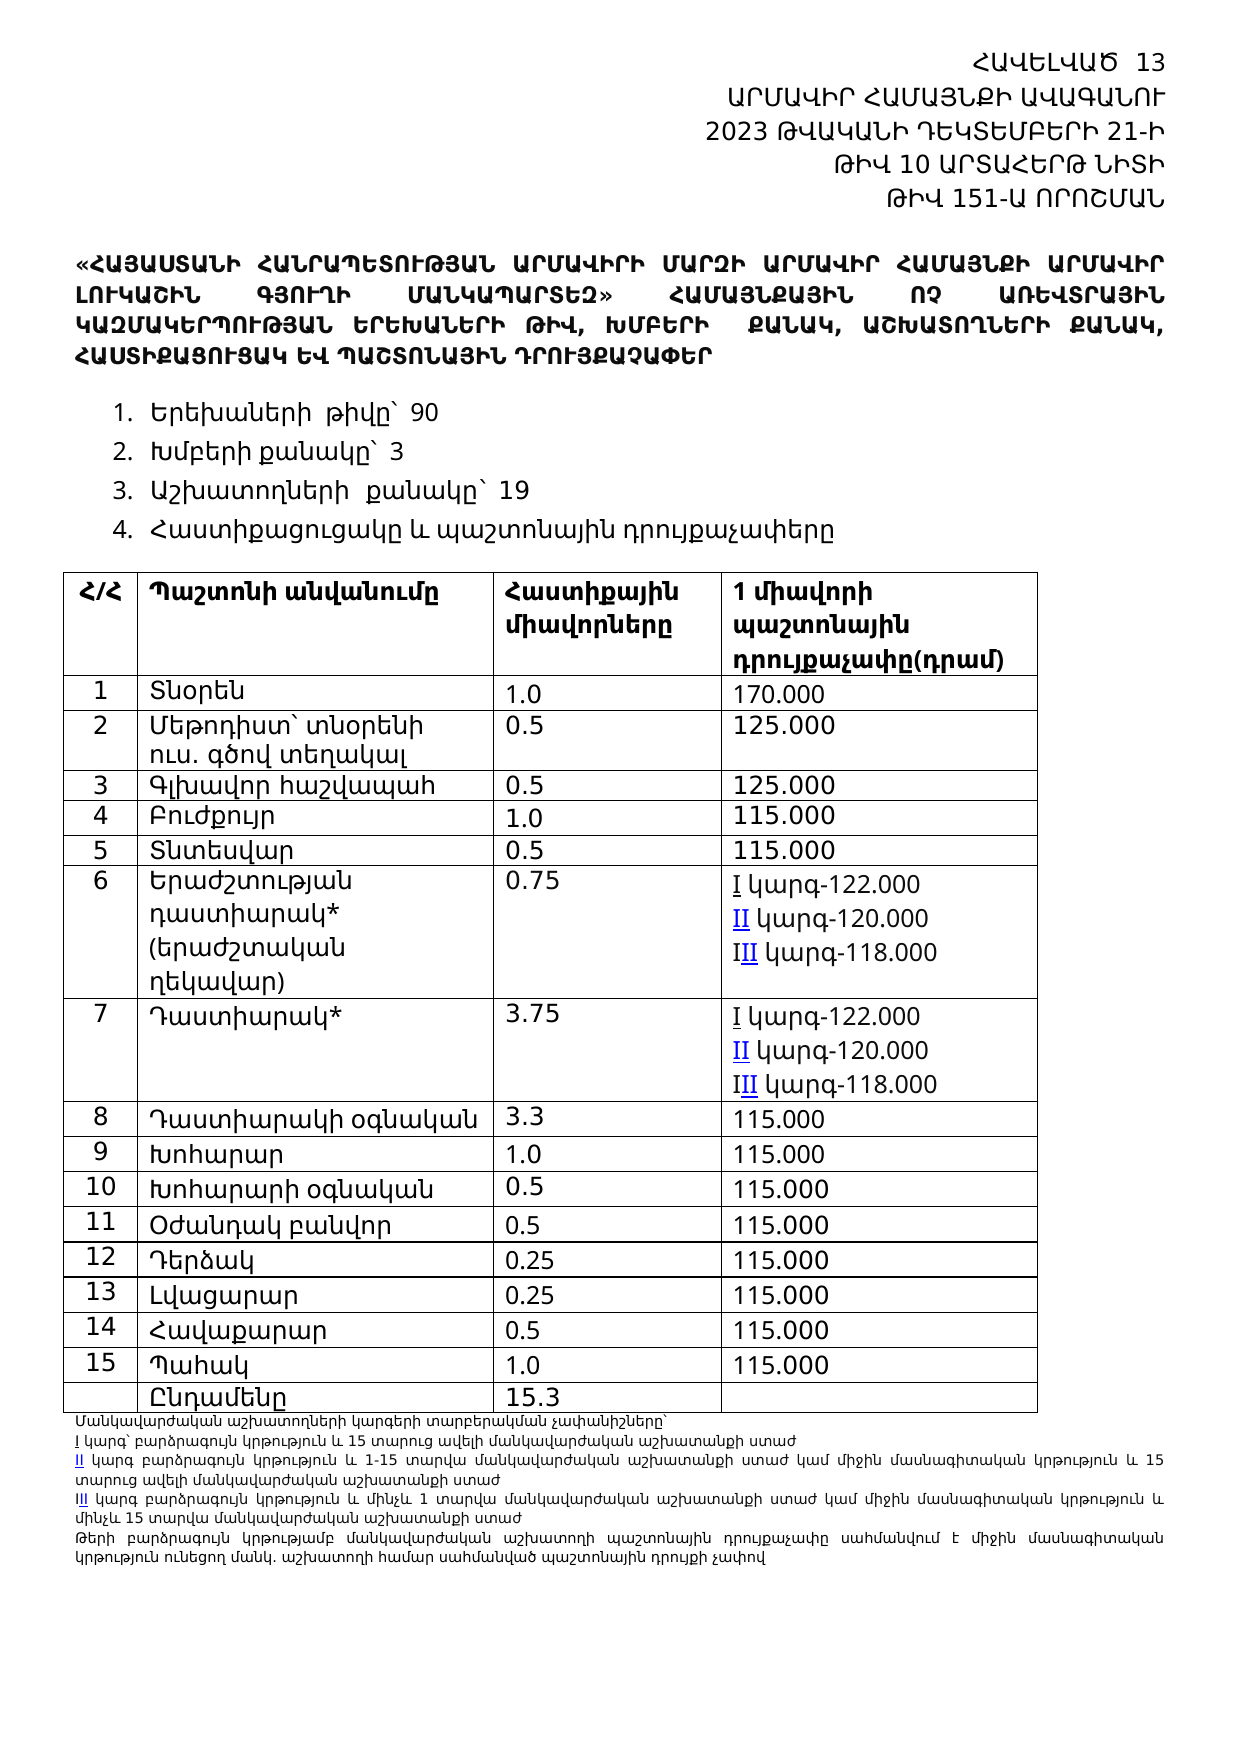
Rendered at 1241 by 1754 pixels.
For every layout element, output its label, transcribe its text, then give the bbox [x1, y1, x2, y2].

table_cell 115.000 [722, 1243, 1037, 1276]
table_cell Օժանդակ բանվոր [138, 1207, 493, 1241]
table_cell 14 [64, 1313, 137, 1347]
table_cell Հավաքարար [138, 1313, 493, 1347]
table_cell 5 [64, 836, 137, 865]
table_cell Խոհարար [138, 1137, 493, 1171]
text Հավելված 13 [75, 44, 1165, 78]
table_cell 115.000 [722, 836, 1037, 865]
table_cell 125.000 [722, 711, 1037, 770]
list Երեխաների թիվը՝ 90 [112, 394, 1165, 429]
table_cell 0.5 [494, 1172, 721, 1206]
table_cell Տնտեսվար [138, 836, 493, 865]
text II կարգ բարձրագույն կրթություն և 1-15 տարվա մանկավարժական աշխատանքի ստաժ կամ միջին մասնագիտական կրթություն և 15 տարուց ավելի մանկավարժական աշխատանքի ստաժ [75, 1452, 1165, 1488]
list Հաստիքացուցակը և պաշտոնային դրույքաչափերը [112, 512, 1165, 546]
text թիվ 151-Ա որոշման [75, 184, 1165, 213]
table_cell 10 [64, 1172, 137, 1206]
table_cell 125.000 [722, 771, 1037, 800]
text Արմավիր համայնքի ավագանու [75, 83, 1165, 113]
table_cell Պահակ [138, 1348, 493, 1382]
table_cell 4 [64, 801, 137, 835]
table_cell Դերձակ [138, 1243, 493, 1276]
table_cell 0.5 [494, 711, 721, 770]
table_cell I կարգ-122.000 II կարգ-120.000 III կարգ-118.000 [722, 866, 1037, 998]
text III կարգ բարձրագույն կրթություն և մինչև 1 տարվա մանկավարժական աշխատանքի ստաժ կամ միջին մասնագիտական կրթություն և մինչև 15 տարվա մանկավարժական աշխատանքի ստաժ [75, 1491, 1165, 1527]
table_cell 0.75 [494, 866, 721, 998]
table_cell 3.75 [494, 999, 721, 1101]
table_cell 15.3 [494, 1383, 721, 1412]
text «ՀԱՅԱՍՏԱՆԻ ՀԱՆՐԱՊԵՏՈՒԹՅԱՆ ԱՐՄԱՎԻՐԻ ՄԱՐԶԻ ԱՐՄԱՎԻՐ ՀԱՄԱՅՆՔԻ ԱՐՄԱՎԻՐ ԼՈՒԿԱՇԻՆ ԳՅՈՒՂԻ ՄԱՆԿԱՊԱՐՏԵԶ» ՀԱՄԱՅՆՔԱՅԻՆ ՈՉ ԱՌԵՎՏՐԱՅԻՆ ԿԱԶՄԱԿԵՐՊՈՒԹՅԱՆ ԵՐԵԽԱՆԵՐԻ ԹԻՎ, ԽՄԲԵՐԻ ՔԱՆԱԿ, ԱՇԽԱՏՈՂՆԵՐԻ ՔԱՆԱԿ, ՀԱՍՏԻՔԱՑՈՒՑԱԿ ԵՎ ՊԱՇՏՈՆԱՅԻՆ ԴՐՈՒՅՔԱՉԱՓԵՐ [75, 251, 1165, 370]
table_cell 12 [64, 1243, 137, 1276]
table_header 1 միավորի պաշտոնային դրույքաչափը(դրամ) [722, 573, 1037, 675]
table_cell Ընդամենը [138, 1383, 493, 1412]
table_cell 115.000 [722, 1278, 1037, 1312]
table_cell 0.5 [494, 1207, 721, 1241]
table_cell 8 [64, 1102, 137, 1136]
table_header Հ/Հ [64, 573, 137, 675]
table_cell Երաժշտության դաստիարակ* (երաժշտական ղեկավար) [138, 866, 493, 998]
table_cell 1 [64, 676, 137, 710]
text Մանկավարժական աշխատողների կարգերի տարբերակման չափանիշները՝ [75, 1413, 1165, 1430]
table_cell Տնօրեն [138, 676, 493, 710]
text 2023 թվականի ԴԵԿՏԵՄԲԵՐԻ 21-Ի [75, 117, 1165, 146]
text I կարգ՝ բարձրագույն կրթություն և 15 տարուց ավելի մանկավարժական աշխատանքի ստաժ [75, 1432, 1165, 1449]
table_cell Դաստիարակի օգնական [138, 1102, 493, 1136]
table_cell 0.25 [494, 1243, 721, 1276]
table_cell 115.000 [722, 1172, 1037, 1206]
table_cell 115.000 [722, 1348, 1037, 1382]
table_cell 170.000 [722, 676, 1037, 710]
table_cell 115.000 [722, 1313, 1037, 1347]
table_cell Խոհարարի օգնական [138, 1172, 493, 1206]
table_cell 13 [64, 1278, 137, 1312]
text ԹԻՎ 10 ԱՐՏԱՀԵՐԹ ՆԻՏԻ [75, 151, 1165, 180]
table_cell 1.0 [494, 676, 721, 710]
table_cell 115.000 [722, 1207, 1037, 1241]
table_cell 2 [64, 711, 137, 770]
table_cell 1.0 [494, 1348, 721, 1382]
table_cell Գլխավոր հաշվապահ [138, 771, 493, 800]
table_cell Դաստիարակ* [138, 999, 493, 1101]
table_cell 3 [64, 771, 137, 800]
table_cell 0.5 [494, 771, 721, 800]
table_cell [722, 1383, 1037, 1412]
table_cell 7 [64, 999, 137, 1101]
table_cell Մեթոդիստ՝ տնօրենի ուս. գծով տեղակալ [138, 711, 493, 770]
table_cell 0.25 [494, 1278, 721, 1312]
table_cell 3.3 [494, 1102, 721, 1136]
table_cell 11 [64, 1207, 137, 1241]
table_cell 0.5 [494, 836, 721, 865]
table_cell 115.000 [722, 1137, 1037, 1171]
list Խմբերի քանակը՝ 3 [112, 434, 1165, 468]
table_header Հաստիքային միավորները [494, 573, 721, 675]
table_cell Բուժքույր [138, 801, 493, 835]
table_cell Լվացարար [138, 1278, 493, 1312]
table_cell 15 [64, 1348, 137, 1382]
table_cell [64, 1383, 137, 1412]
text Թերի բարձրագույն կրթությամբ մանկավարժական աշխատողի պաշտոնային դրույքաչափը սահմանվում է միջին մասնագիտական կրթություն ունեցող մանկ. աշխատողի համար սահմանված պաշտոնային դրույքի չափով [75, 1530, 1165, 1566]
table_cell 6 [64, 866, 137, 998]
table_cell 9 [64, 1137, 137, 1171]
table_cell 0.5 [494, 1313, 721, 1347]
table_cell I կարգ-122.000 II կարգ-120.000 III կարգ-118.000 [749, 999, 1037, 1101]
table_cell 1.0 [494, 801, 721, 835]
table_cell 1.0 [494, 1137, 721, 1171]
table_cell 115.000 [722, 801, 1037, 835]
table_cell 115.000 [722, 1102, 1037, 1136]
table_header Պաշտոնի անվանումը [138, 573, 493, 675]
list Աշխատողների քանակը` 19 [112, 473, 1165, 507]
